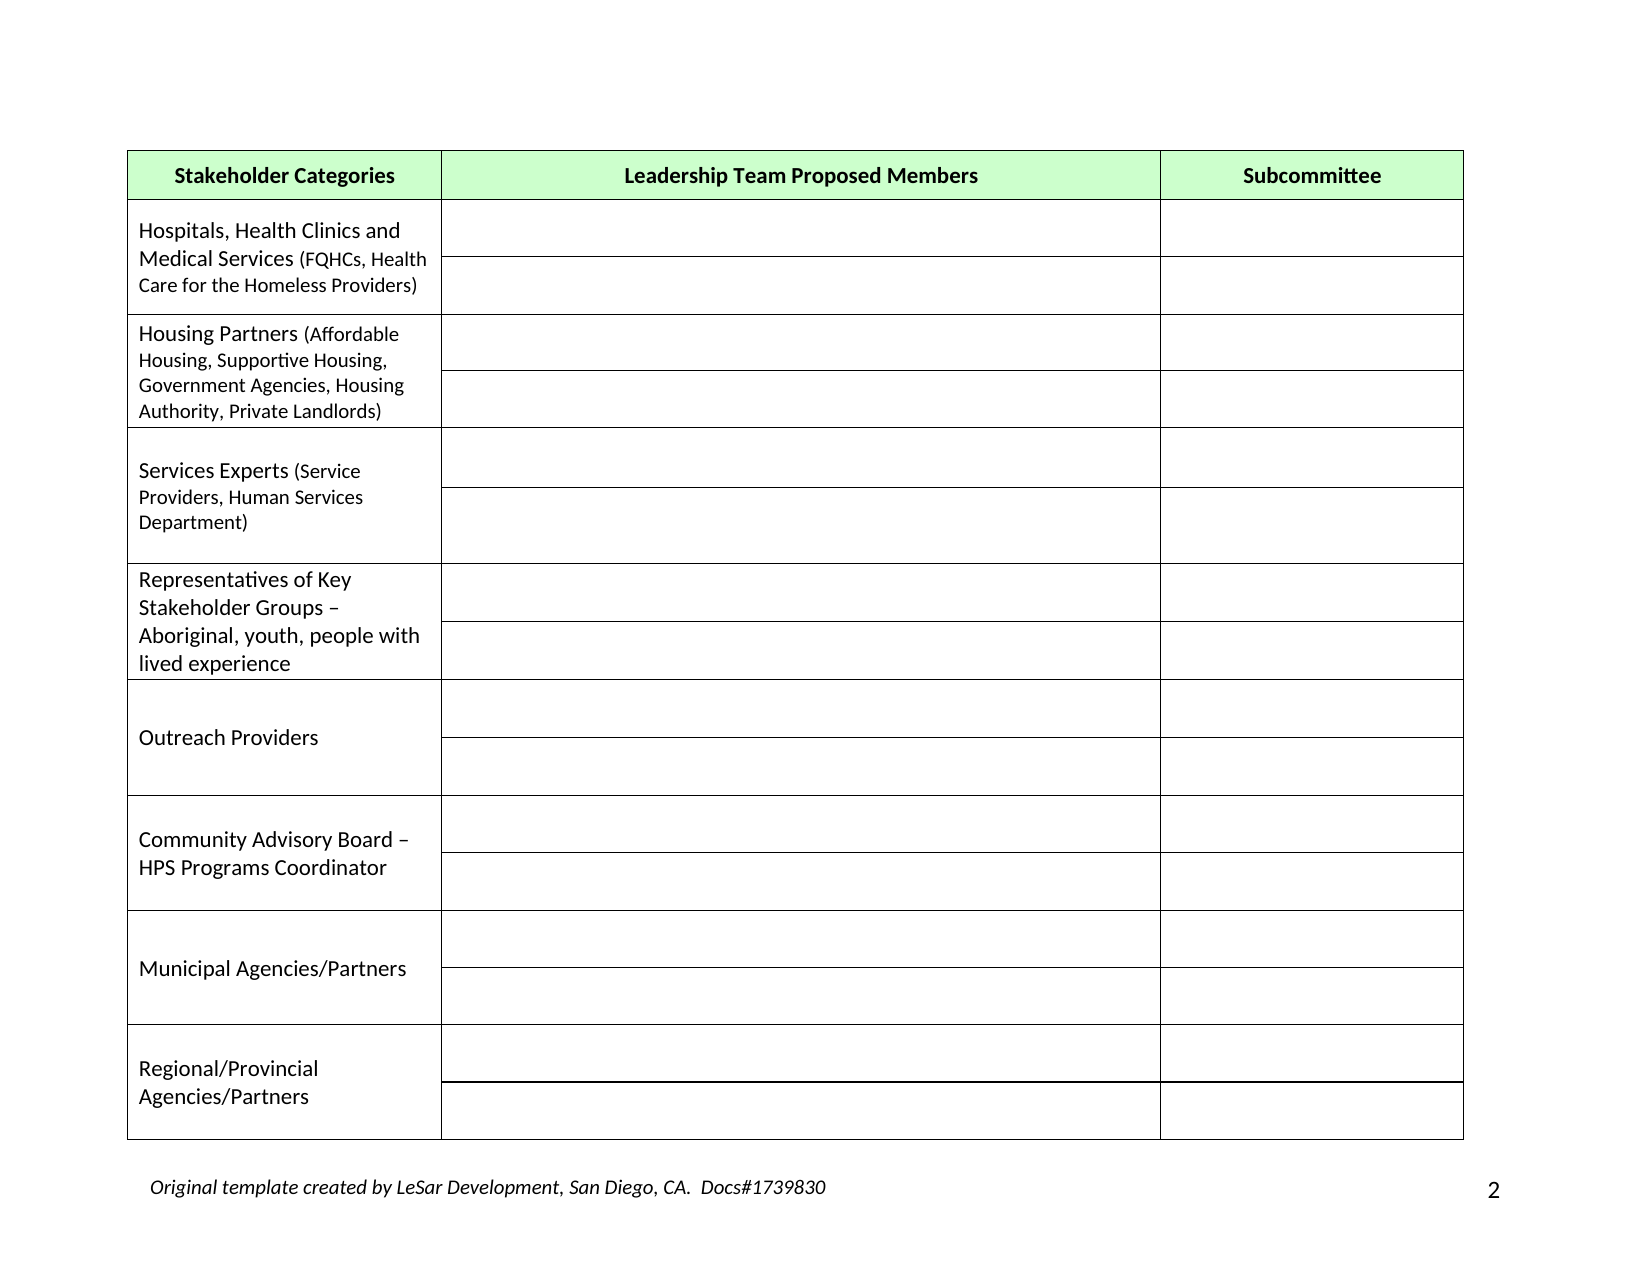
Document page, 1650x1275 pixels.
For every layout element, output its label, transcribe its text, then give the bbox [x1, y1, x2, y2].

table_cell [442, 1025, 1160, 1081]
table_header Leadership Team Proposed Members [442, 151, 1160, 199]
table_cell Representatives of Key Stakeholder Groups – Aboriginal, youth, people with lived experience [128, 564, 441, 679]
table_cell [442, 911, 1160, 967]
table_cell [442, 622, 1160, 679]
table_cell Regional/Provincial Agencies/Partners [128, 1025, 441, 1138]
table_cell [1161, 680, 1463, 737]
table_cell [1161, 315, 1463, 369]
table_cell [1161, 853, 1463, 910]
table_cell [442, 853, 1160, 910]
table_cell [1161, 796, 1463, 852]
table_cell [442, 257, 1160, 314]
table_cell [1161, 622, 1463, 679]
table_cell [442, 1083, 1160, 1138]
table_cell [1161, 738, 1463, 794]
table_cell [1161, 200, 1463, 256]
table_cell [442, 488, 1160, 563]
table_cell [442, 371, 1160, 427]
table_cell [442, 968, 1160, 1024]
table_cell Hospitals, Health Clinics and Medical Services (FQHCs, Health Care for the Homeless Providers) [128, 200, 441, 314]
table_header Subcommittee [1161, 151, 1463, 199]
table_cell [442, 680, 1160, 737]
table_cell [442, 564, 1160, 621]
table_cell Outreach Providers [128, 680, 441, 794]
table_cell [1161, 371, 1463, 427]
table_cell [442, 200, 1160, 256]
table_cell [1161, 1025, 1463, 1081]
table_cell [1161, 1083, 1463, 1138]
table_header Stakeholder Categories [128, 151, 441, 199]
table_cell [1161, 428, 1463, 487]
table_cell [1161, 564, 1463, 621]
table_cell Community Advisory Board – HPS Programs Coordinator [128, 796, 441, 910]
table_cell Municipal Agencies/Partners [128, 911, 441, 1024]
table_cell Services Experts (Service Providers, Human Services Department) [128, 428, 441, 563]
table_cell [442, 796, 1160, 852]
table_cell [1161, 911, 1463, 967]
table_cell [1161, 968, 1463, 1024]
table_cell [442, 428, 1160, 487]
table_cell [1161, 488, 1463, 563]
table_cell [1161, 257, 1463, 314]
table_cell [442, 315, 1160, 369]
table_cell Housing Partners (Affordable Housing, Supportive Housing, Government Agencies, Housing Authority, Private Landlords) [128, 315, 441, 427]
table_cell [442, 738, 1160, 794]
